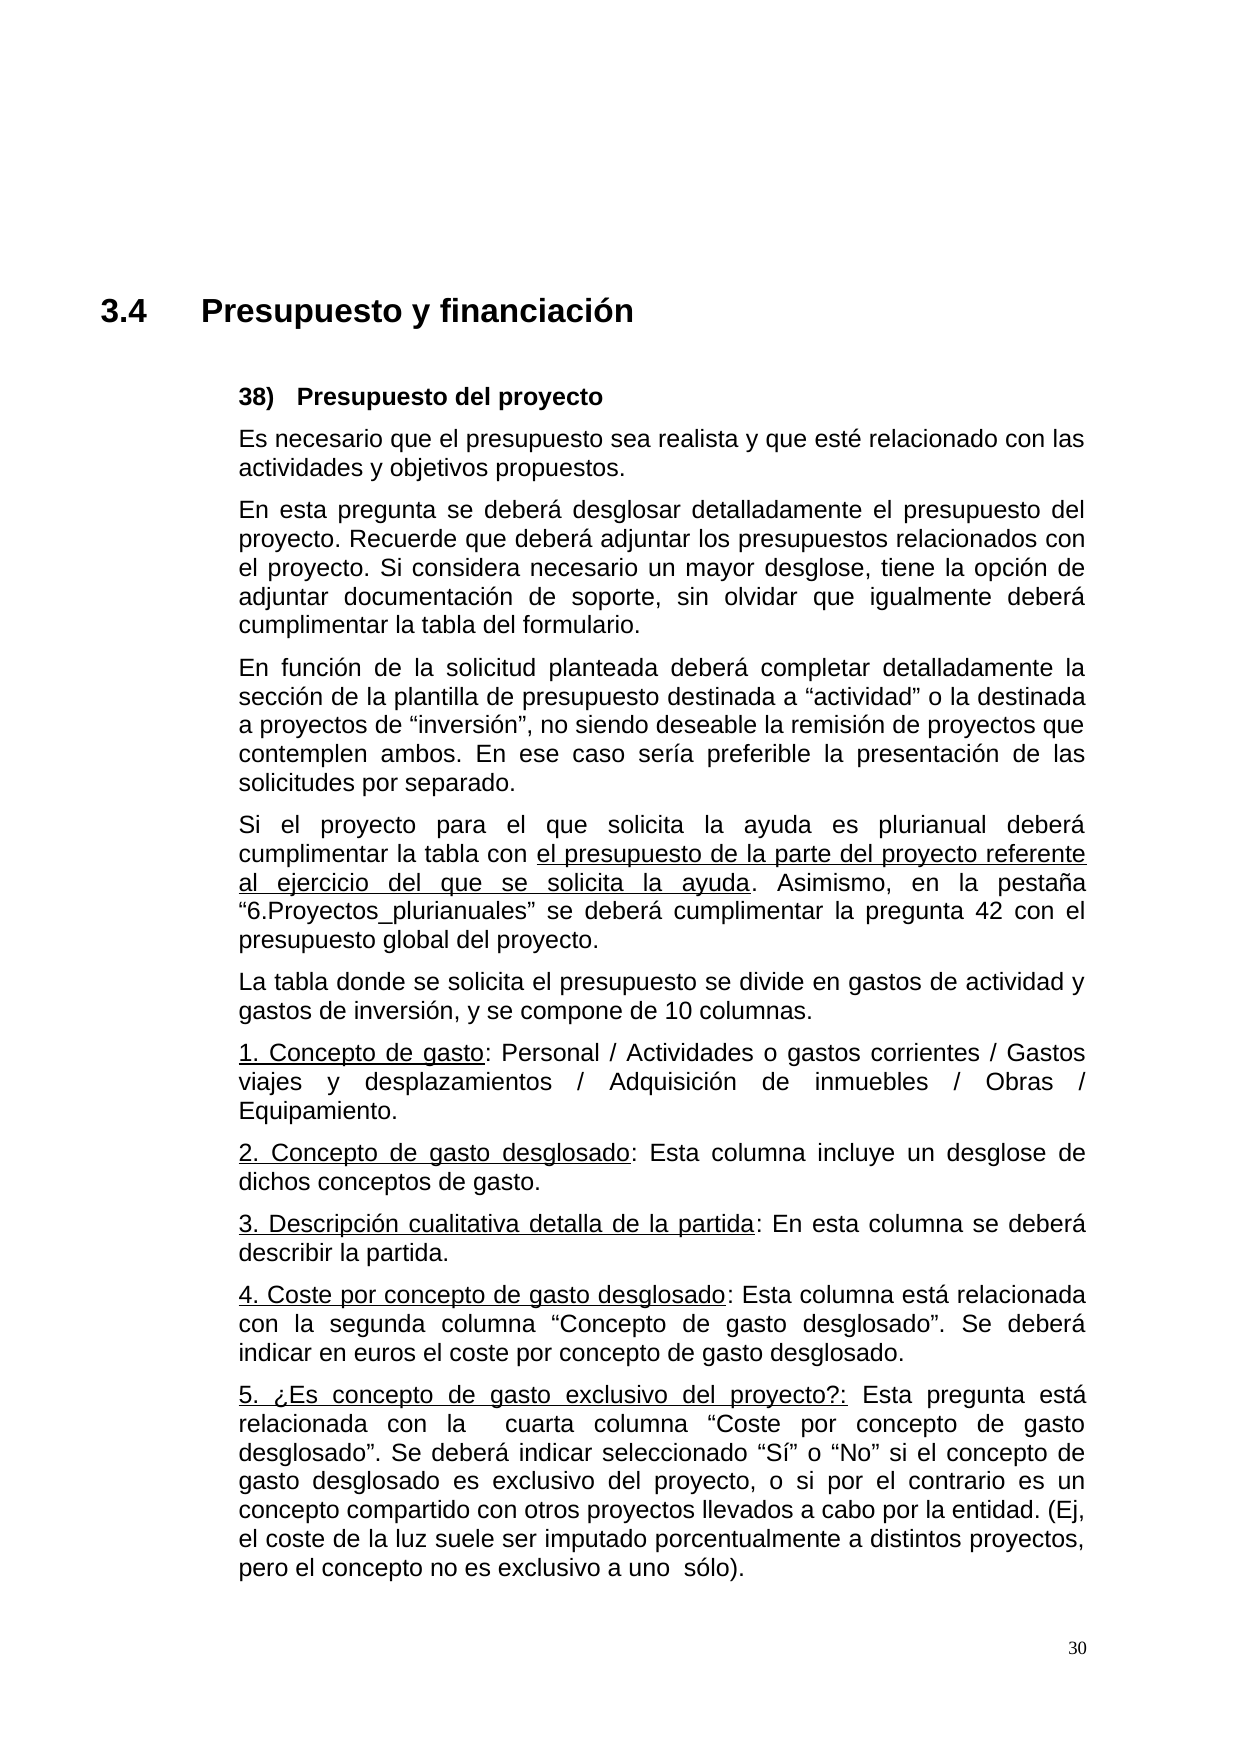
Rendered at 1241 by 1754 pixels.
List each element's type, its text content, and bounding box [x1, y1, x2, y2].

text En función de la solicitud planteada deberá completar detalladamente la sección de la plantilla de presupuesto destinada a “actividad” o la destinada a proyectos de “inversión”, no siendo deseable la remisión de proyectos que contemplen ambos. En ese caso sería preferible la presentación de las solicitudes por separado. [238, 653, 1087, 796]
text 3. Descripción cualitativa detalla de la partida: En esta columna se deberá describir la partida. [238, 1209, 1087, 1267]
text La tabla donde se solicita el presupuesto se divide en gastos de actividad y gastos de inversión, y se compone de 10 columnas. [238, 967, 1087, 1025]
text Si el proyecto para el que solicita la ayuda es plurianual deberá cumplimentar la tabla con el presupuesto de la parte del proyecto referente al ejercicio del que se solicita la ayuda. Asimismo, en la pestaña “6.Proyectos_plurianuales” se deberá cumplimentar la pregunta 42 con el presupuesto global del proyecto. [238, 810, 1087, 954]
list Presupuesto del proyecto [238, 382, 1087, 411]
subtitle Presupuesto y financiación [100, 295, 1087, 329]
text 5. ¿Es concepto de gasto exclusivo del proyecto?: Esta pregunta está relacionada con la cuarta columna “Coste por concepto de gasto desglosado”. Se deberá indicar seleccionado “Sí” o “No” si el concepto de gasto desglosado es exclusivo del proyecto, o si por el contrario es un concepto compartido con otros proyectos llevados a cabo por la entidad. (Ej, el coste de la luz suele ser imputado porcentualmente a distintos proyectos, pero el concepto no es exclusivo a uno sólo). [238, 1380, 1087, 1581]
text Es necesario que el presupuesto sea realista y que esté relacionado con las actividades y objetivos propuestos. [238, 424, 1087, 482]
text En esta pregunta se deberá desglosar detalladamente el presupuesto del proyecto. Recuerde que deberá adjuntar los presupuestos relacionados con el proyecto. Si considera necesario un mayor desglose, tiene la opción de adjuntar documentación de soporte, sin olvidar que igualmente deberá cumplimentar la tabla del formulario. [238, 495, 1087, 639]
text 1. Concepto de gasto: Personal / Actividades o gastos corrientes / Gastos viajes y desplazamientos / Adquisición de inmuebles / Obras / Equipamiento. [238, 1038, 1087, 1124]
text 2. Concepto de gasto desglosado: Esta columna incluye un desglose de dichos conceptos de gasto. [238, 1138, 1087, 1196]
text 4. Coste por concepto de gasto desglosado: Esta columna está relacionada con la segunda columna “Concepto de gasto desglosado”. Se deberá indicar en euros el coste por concepto de gasto desglosado. [238, 1280, 1087, 1366]
